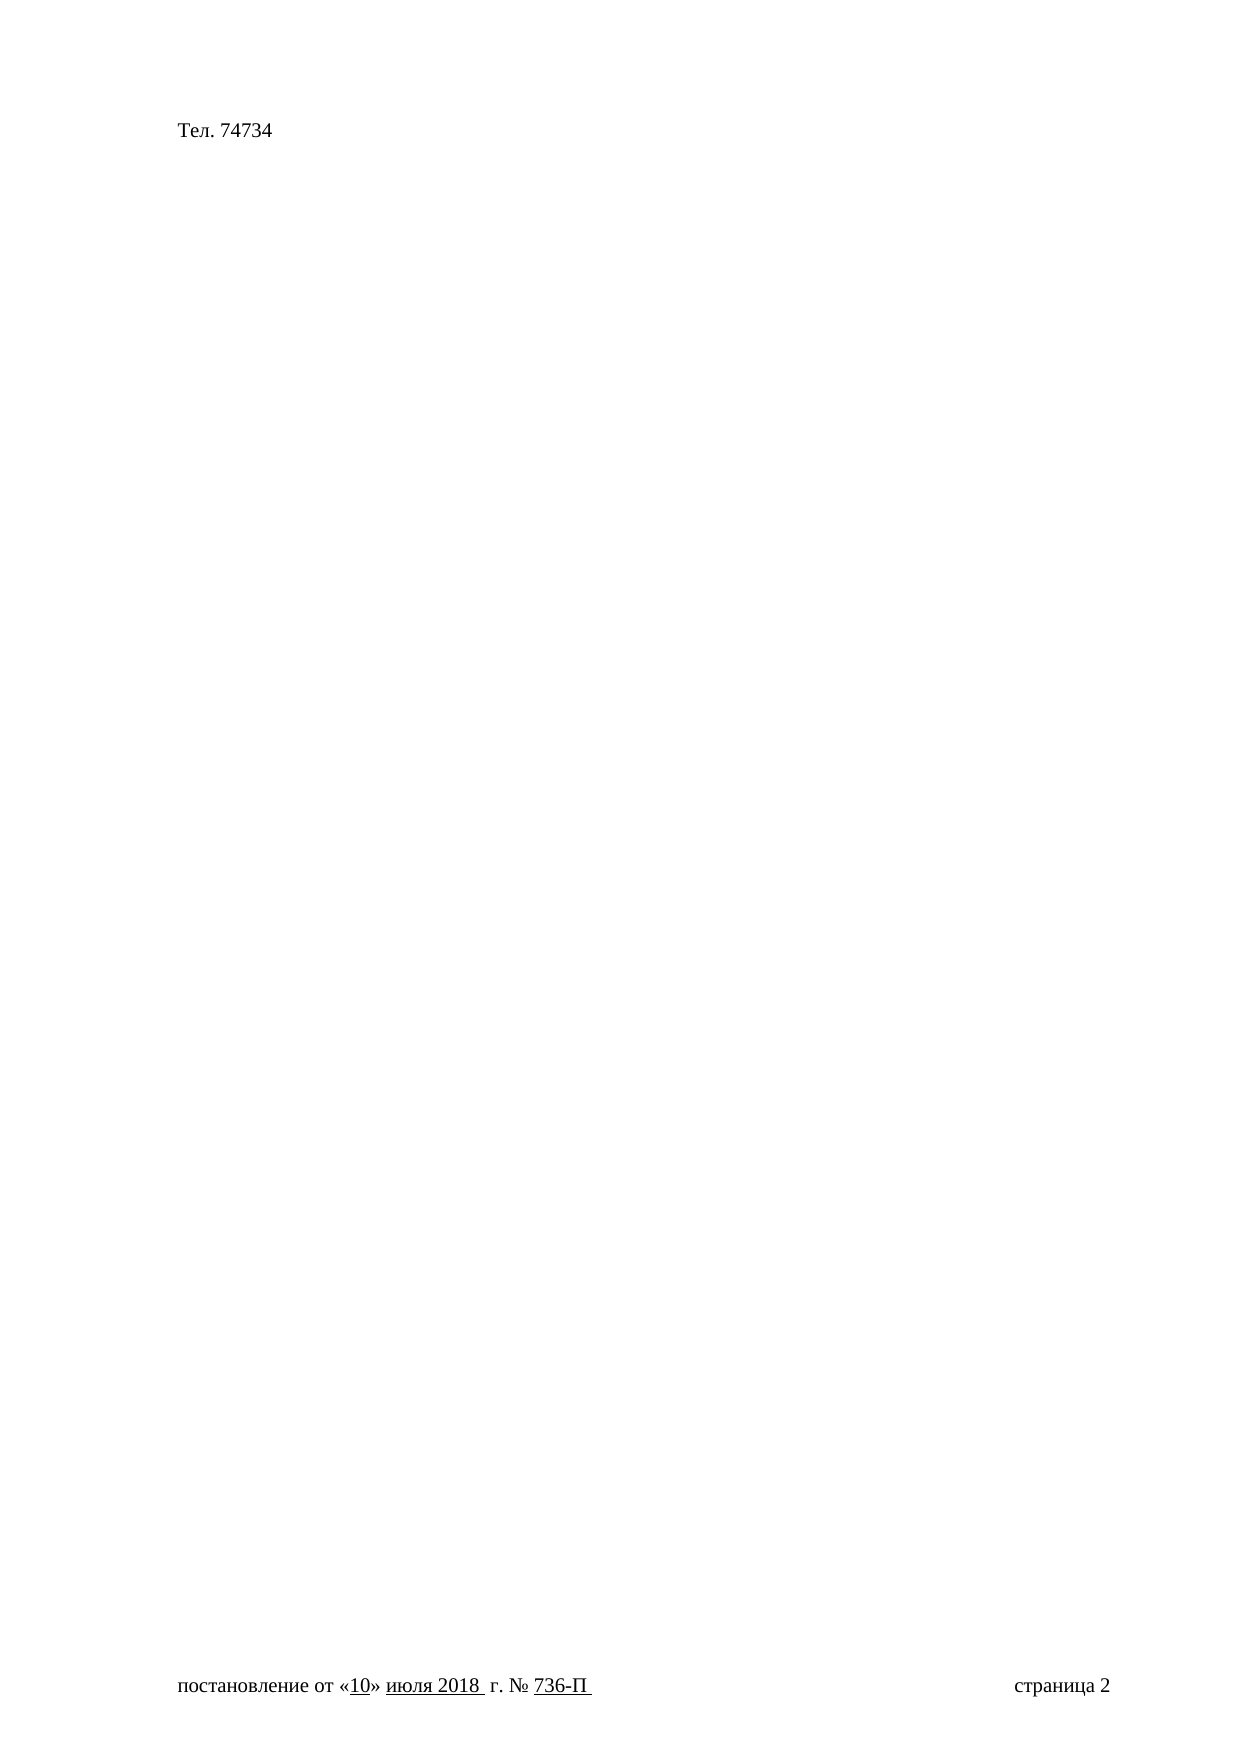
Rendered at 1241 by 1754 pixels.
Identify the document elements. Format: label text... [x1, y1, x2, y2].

text Тел. 74734 [177, 118, 1152, 142]
